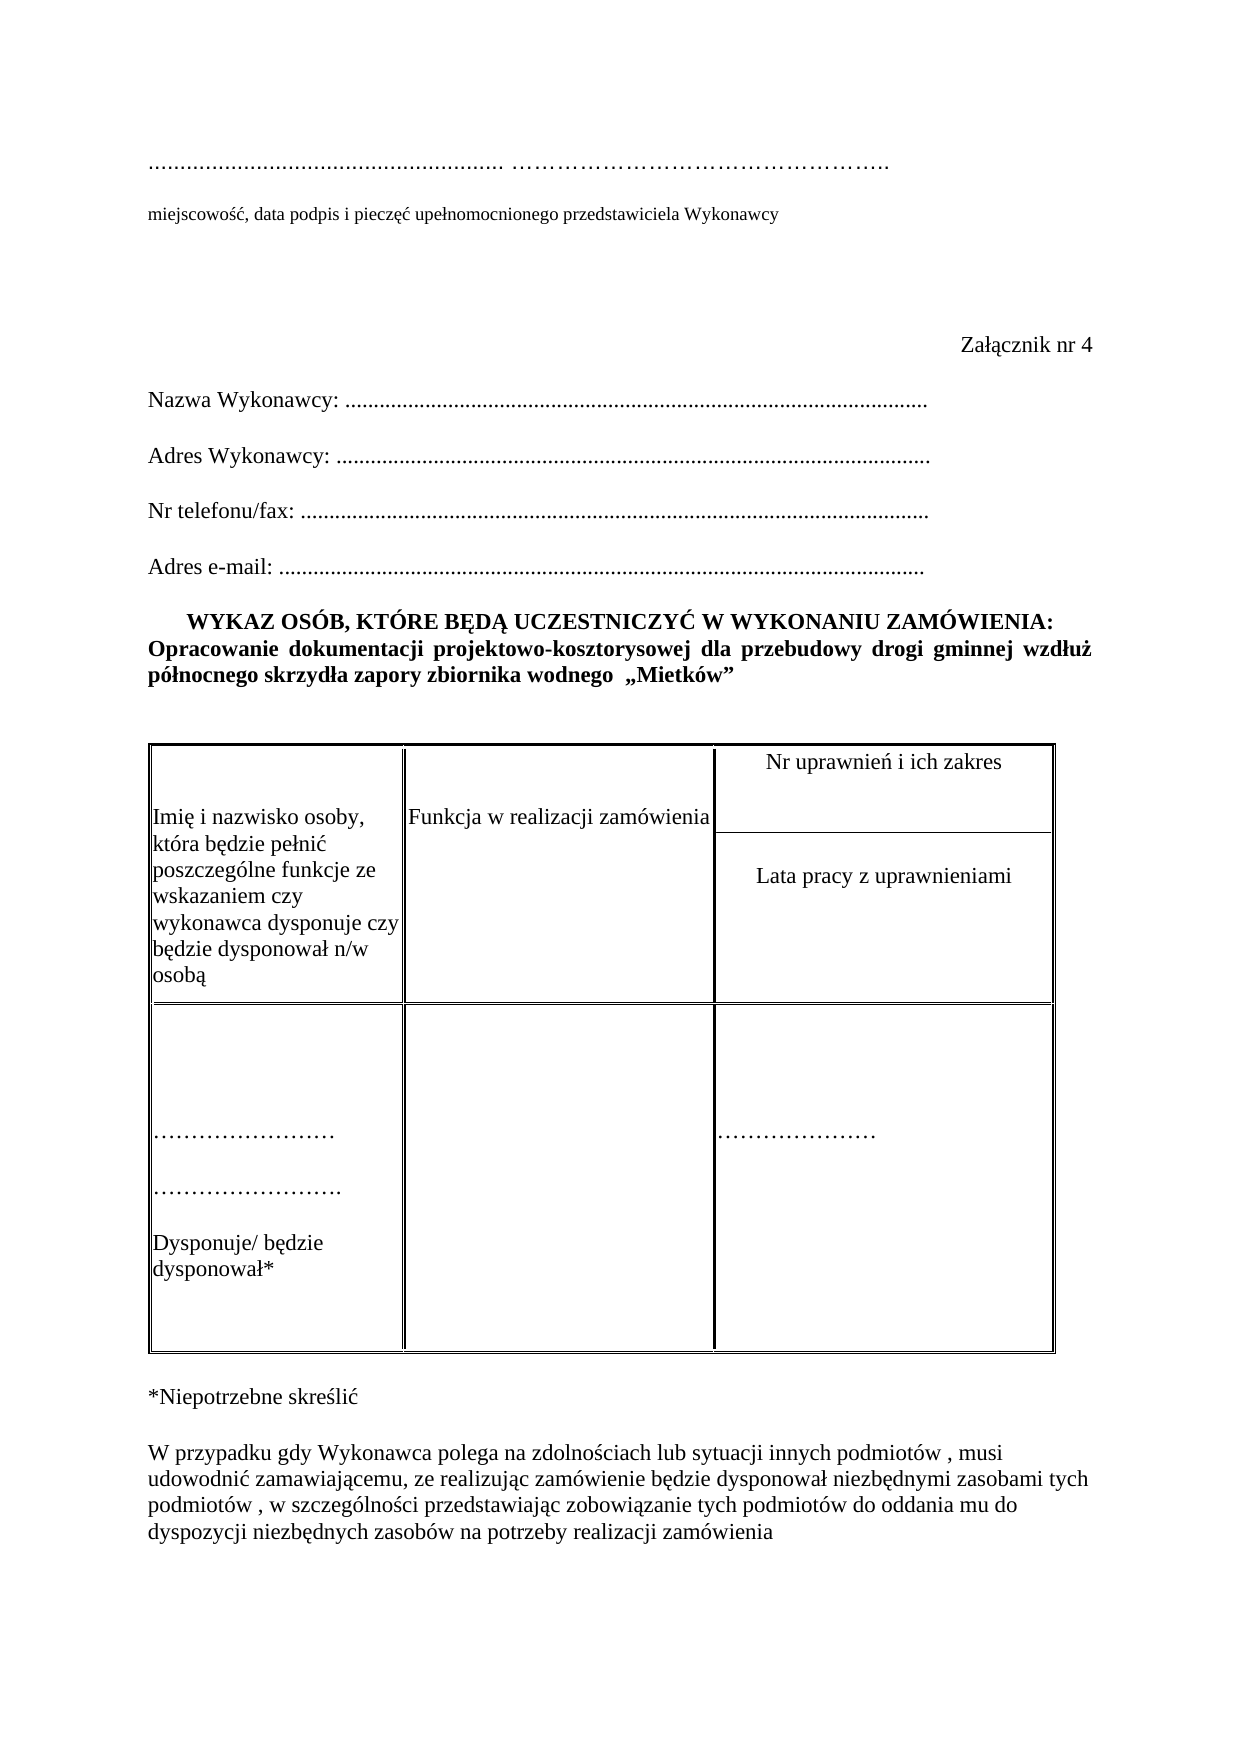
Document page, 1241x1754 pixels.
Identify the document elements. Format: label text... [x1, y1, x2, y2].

table_cell …………………… ……………………. Dysponuje/ będzie dysponował* [150, 1002, 404, 1351]
text Nazwa Wykonawcy: ...................................................................................................... [148, 386, 1093, 413]
text W przypadku gdy Wykonawca polega na zdolnościach lub sytuacji innych podmiotów , musi udowodnić zamawiającemu, ze realizując zamówienie będzie dysponował niezbędnymi zasobami tych podmiotów , w szczególności przedstawiając zobowiązanie tych podmiotów do oddania mu do dyspozycji niezbędnych zasobów na potrzeby realizacji zamówienia [148, 1439, 1093, 1544]
text Adres e-mail: ................................................................................................................. [148, 553, 1093, 579]
table_cell ………………… [714, 1002, 1054, 1351]
table_header Nr uprawnień i ich zakres Lata pracy z uprawnieniami [716, 833, 1052, 1002]
text *Niepotrzebne skreślić [148, 1383, 1093, 1409]
text ........................................................ ………………………………………….. [148, 148, 1093, 174]
text Nr telefonu/fax: .............................................................................................................. [148, 497, 1093, 524]
text Opracowanie dokumentacji projektowo-kosztorysowej dla przebudowy drogi gminnej wzdłuż północnego skrzydła zapory zbiornika wodnego „Mietków” [148, 635, 1093, 687]
table_header Funkcja w realizacji zamówienia [404, 745, 714, 1002]
text miejscowość, data podpis i pieczęć upełnomocnionego przedstawiciela Wykonawcy [148, 203, 1093, 225]
table_header Imię i nazwisko osoby, która będzie pełnić poszczególne funkcje ze wskazaniem czy wykonawca dysponuje czy będzie dysponował n/w osobą [152, 745, 404, 1002]
text Załącznik nr 4 [148, 331, 1093, 357]
table_header Nr uprawnień i ich zakres Lata pracy z uprawnieniami [714, 746, 1052, 832]
text WYKAZ OSÓB, KTÓRE BĘDĄ UCZESTNICZYĆ W WYKONANIU ZAMÓWIENIA: [148, 608, 1093, 635]
table_cell [404, 1005, 714, 1351]
text Adres Wykonawcy: ........................................................................................................ [148, 442, 1093, 468]
